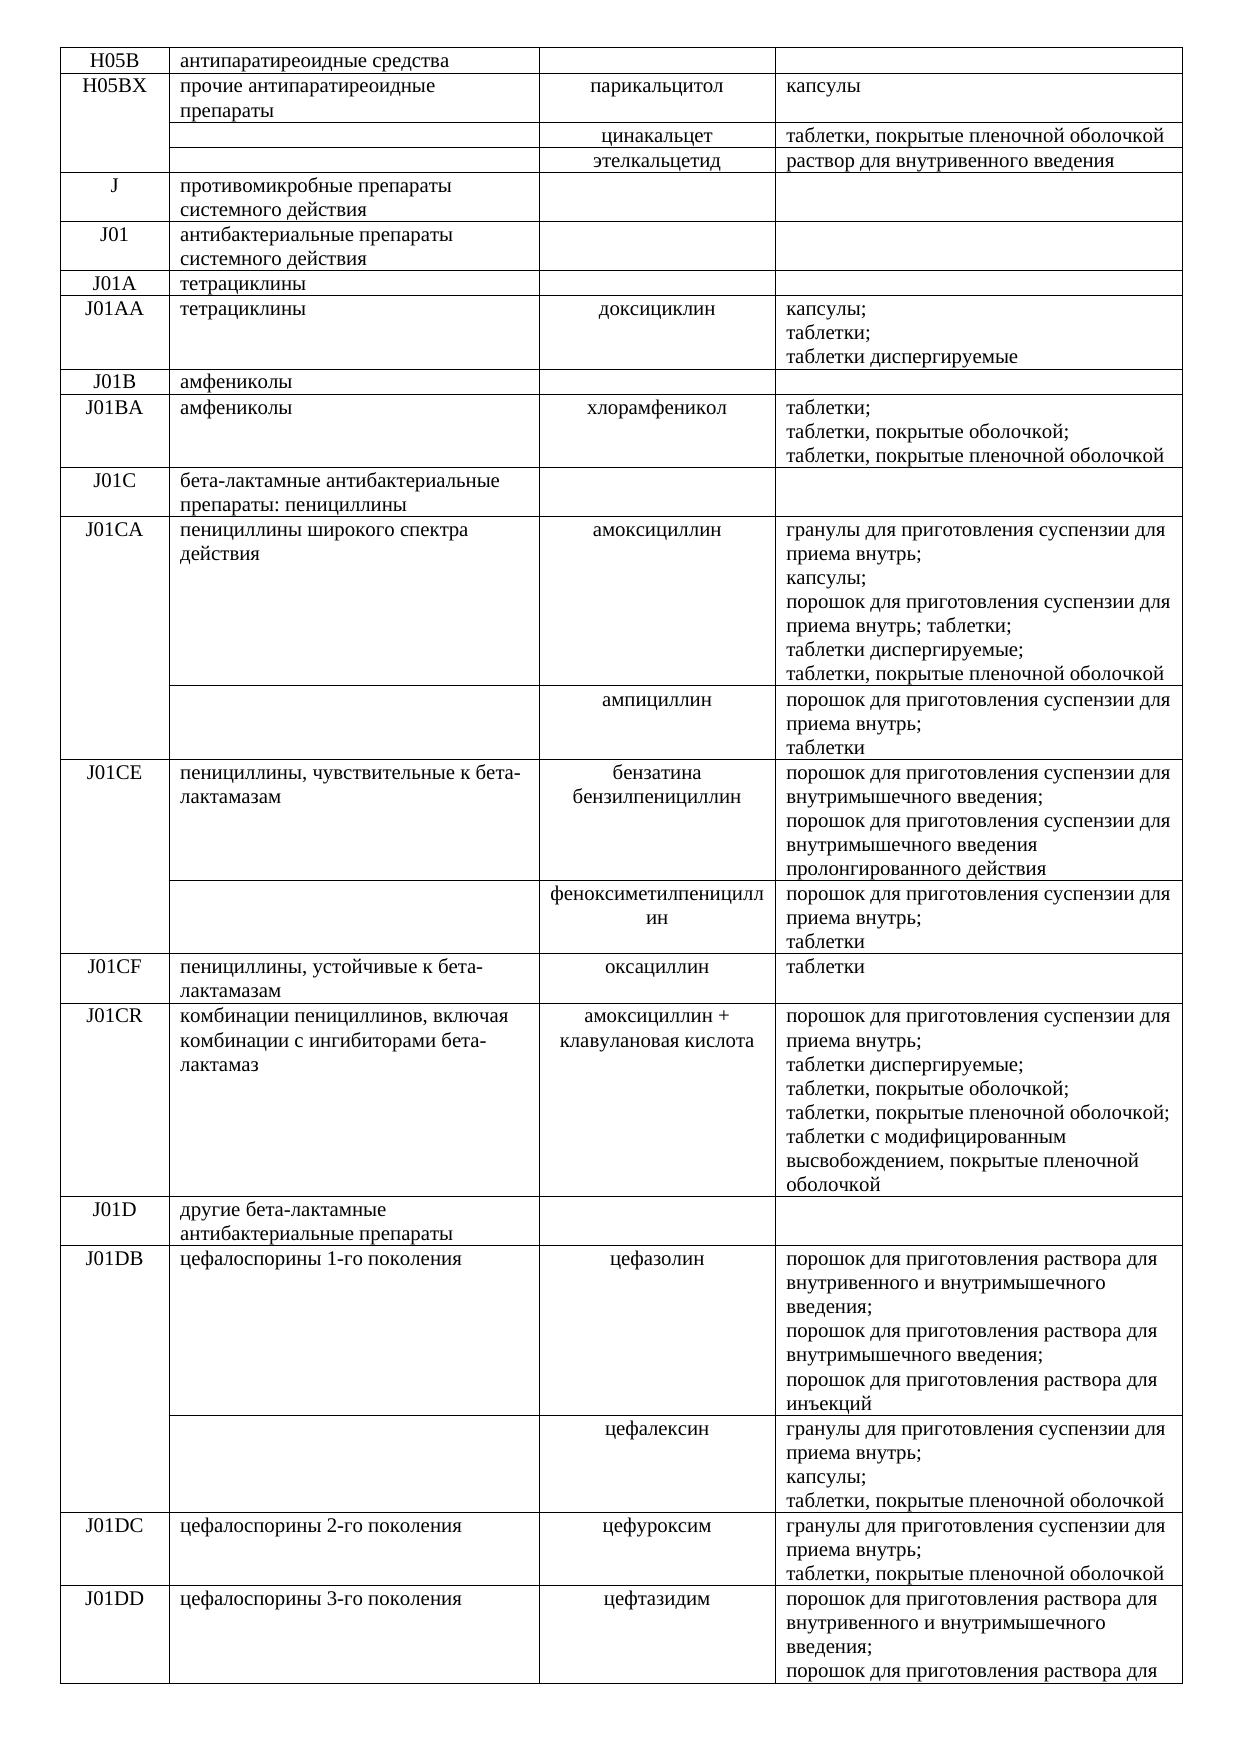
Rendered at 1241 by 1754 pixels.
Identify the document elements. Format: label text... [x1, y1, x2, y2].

table_cell порошок для приготовления суспензии для внутримышечного введения; порошок для приготовления суспензии для внутримышечного введения пролонгированного действия [776, 760, 1182, 880]
table_cell J [61, 173, 169, 221]
table_cell доксициклин [540, 296, 775, 368]
table_cell таблетки; таблетки, покрытые оболочкой; таблетки, покрытые пленочной оболочкой [776, 395, 1182, 467]
table_cell J01AA [61, 296, 169, 368]
table_cell H05B [61, 48, 169, 72]
table_cell цефалоспорины 2-го поколения [170, 1513, 539, 1585]
table_cell [170, 123, 539, 147]
table_cell таблетки, покрытые пленочной оболочкой [776, 123, 1182, 147]
table_cell этелкальцетид [540, 148, 775, 172]
table_cell J01BA [61, 395, 169, 467]
table_cell антипаратиреоидные средства [170, 48, 539, 72]
table_cell J01CA [61, 517, 169, 759]
table_cell [776, 48, 1182, 72]
table_cell [540, 370, 775, 393]
table_cell J01CR [61, 1004, 169, 1196]
table_cell порошок для приготовления суспензии для приема внутрь; таблетки [776, 686, 1182, 759]
table_cell гранулы для приготовления суспензии для приема внутрь; капсулы; таблетки, покрытые пленочной оболочкой [776, 1416, 1182, 1512]
table_cell порошок для приготовления суспензии для приема внутрь; таблетки [776, 881, 1182, 953]
table_cell бензатина бензилпенициллин [540, 760, 775, 880]
table_cell [776, 468, 1182, 516]
table_cell прочие антипаратиреоидные препараты [170, 74, 539, 122]
table_cell противомикробные препараты системного действия [170, 173, 539, 221]
table_cell амоксициллин [540, 517, 775, 685]
table_cell феноксиметилпенициллин [540, 881, 775, 953]
table_cell J01C [61, 468, 169, 516]
table_cell [540, 271, 775, 295]
table_cell таблетки [776, 954, 1182, 1002]
table_cell H05BX [61, 74, 169, 172]
table_cell [540, 173, 775, 221]
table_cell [170, 1586, 539, 1682]
table_cell [170, 686, 539, 759]
table_cell цефазолин [540, 1246, 775, 1414]
table_cell раствор для внутривенного введения [776, 148, 1182, 172]
table_cell капсулы [776, 74, 1182, 122]
table_cell [540, 222, 775, 270]
table_cell J01DB [61, 1246, 169, 1512]
table_cell гранулы для приготовления суспензии для приема внутрь; капсулы; порошок для приготовления суспензии для приема внутрь; таблетки; таблетки диспергируемые; таблетки, покрытые пленочной оболочкой [776, 517, 1182, 685]
table_cell парикальцитол [540, 74, 775, 122]
table_cell капсулы; таблетки; таблетки диспергируемые [776, 296, 1182, 368]
table_cell J01DD [61, 1586, 169, 1682]
table_cell другие бета-лактамные антибактериальные препараты [170, 1197, 539, 1245]
table_cell бета-лактамные антибактериальные препараты: пенициллины [170, 468, 539, 516]
table_cell ампициллин [540, 686, 775, 759]
table_cell амфениколы [170, 370, 539, 393]
table_cell [540, 48, 775, 72]
table_cell антибактериальные препараты системного действия [170, 222, 539, 270]
table_cell J01 [61, 222, 169, 270]
table_cell [540, 1197, 775, 1245]
table_cell цефуроксим [540, 1513, 775, 1585]
table_cell пенициллины, устойчивые к бета-лактамазам [170, 954, 539, 1002]
table_cell [776, 1197, 1182, 1245]
table_cell J01CE [61, 760, 169, 953]
table_cell пенициллины, чувствительные к бета-лактамазам [170, 760, 539, 880]
table_cell тетрациклины [170, 271, 539, 295]
table_cell [776, 271, 1182, 295]
table_cell амфениколы [170, 395, 539, 467]
table_cell цинакальцет [540, 123, 775, 147]
table_cell [170, 148, 539, 172]
table_cell цефалексин [540, 1416, 775, 1512]
table_cell J01DC [61, 1513, 169, 1585]
table_cell комбинации пенициллинов, включая комбинации с ингибиторами бета-лактамаз [170, 1004, 539, 1196]
table_cell порошок для приготовления суспензии для приема внутрь; таблетки диспергируемые; таблетки, покрытые оболочкой; таблетки, покрытые пленочной оболочкой; таблетки с модифицированным высвобождением, покрытые пленочной оболочкой [776, 1004, 1182, 1196]
table_cell [776, 222, 1182, 270]
table_cell порошок для приготовления раствора для внутривенного и внутримышечного введения; порошок для приготовления раствора для внутримышечного введения; порошок для приготовления раствора для инъекций [776, 1246, 1182, 1414]
table_cell [776, 370, 1182, 393]
table_cell амоксициллин + клавулановая кислота [540, 1004, 775, 1196]
table_cell оксациллин [540, 954, 775, 1002]
table_cell J01CF [61, 954, 169, 1002]
table_cell пенициллины широкого спектра действия [170, 517, 539, 685]
table_cell J01B [61, 370, 169, 393]
table_cell [540, 468, 775, 516]
table_cell [170, 881, 539, 953]
table_cell [776, 173, 1182, 221]
table_cell хлорамфеникол [540, 395, 775, 467]
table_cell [776, 1586, 1182, 1682]
table_cell цефтазидим [540, 1586, 775, 1682]
table_cell тетрациклины [170, 296, 539, 368]
table_cell J01D [61, 1197, 169, 1245]
table_cell цефалоспорины 1-го поколения [170, 1246, 539, 1414]
table_cell [170, 1416, 539, 1512]
table_cell гранулы для приготовления суспензии для приема внутрь; таблетки, покрытые пленочной оболочкой [776, 1513, 1182, 1585]
table_cell J01A [61, 271, 169, 295]
